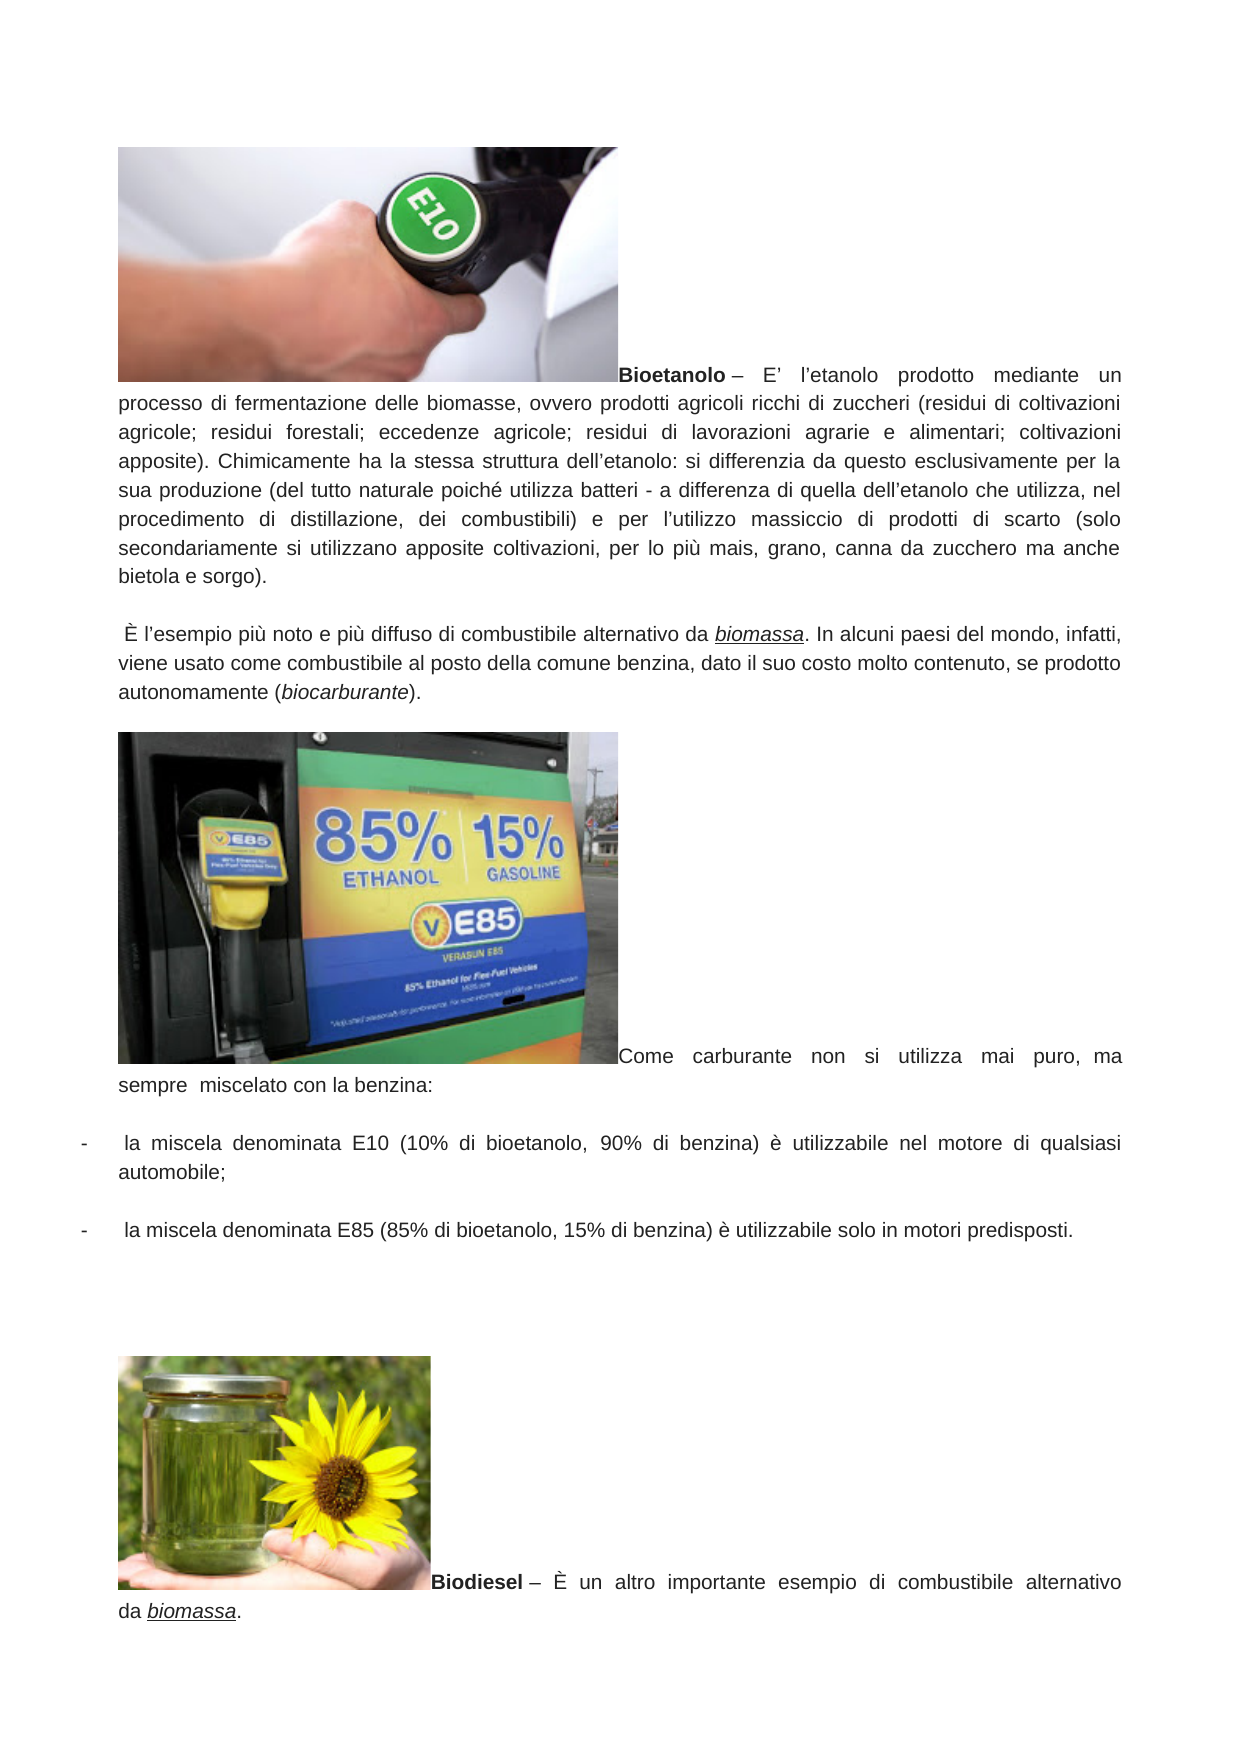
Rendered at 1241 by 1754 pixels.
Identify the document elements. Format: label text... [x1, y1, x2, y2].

picture [118, 147, 619, 382]
text - la miscela denominata E85 (85% di bioetanolo, 15% di benzina) è utilizzabile solo in motori predisposti. [81, 1212, 1122, 1241]
text - la miscela denominata E10 (10% di bioetanolo, 90% di benzina) è utilizzabile nel motore di qualsiasi automobile; [81, 1126, 1122, 1184]
picture [118, 1356, 431, 1590]
text È l’esempio più noto e più diffuso di combustibile alternativo da biomassa. In alcuni paesi del mondo, infatti, viene usato come combustibile al posto della comune benzina, dato il suo costo molto contenuto, se prodotto autonomamente (biocarburante). [118, 617, 1122, 704]
picture [118, 732, 619, 1064]
